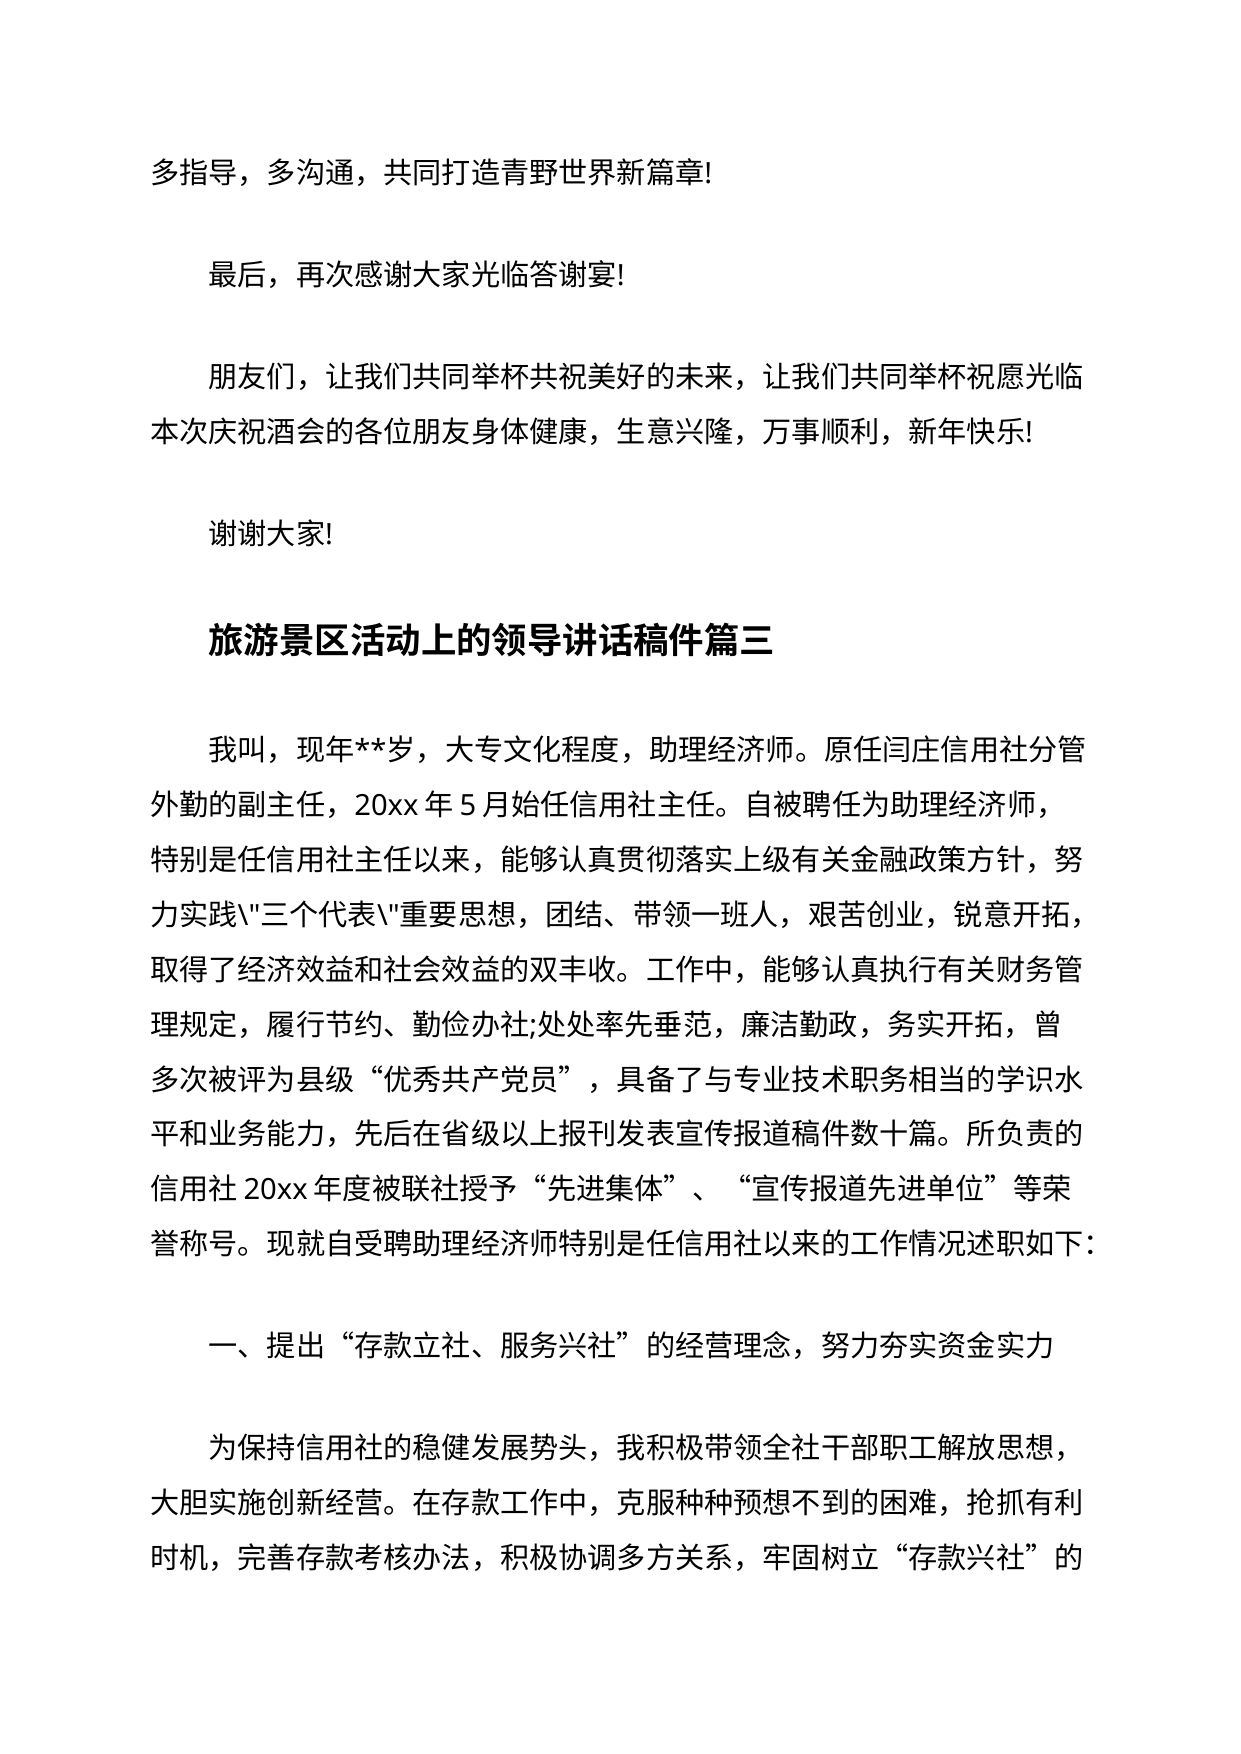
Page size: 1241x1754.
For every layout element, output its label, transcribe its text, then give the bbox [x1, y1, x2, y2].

text 最后，再次感谢大家光临答谢宴! [150, 252, 1090, 294]
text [150, 150, 1090, 192]
text 一、提出“存款立社、服务兴社”的经营理念，努力夯实资金实力 [150, 1323, 1090, 1365]
text 谢谢大家! [150, 511, 1090, 553]
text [150, 1424, 1090, 1576]
text 朋友们，让我们共同举杯共祝美好的未来，让我们共同举杯祝愿光临本次庆祝酒会的各位朋友身体健康，生意兴隆，万事顺利，新年快乐! [150, 354, 1090, 451]
text 我叫，现年**岁，大专文化程度，助理经济师。原任闫庄信用社分管外勤的副主任，20xx年5月始任信用社主任。自被聘任为助理经济师，特别是任信用社主任以来，能够认真贯彻落实上级有关金融政策方针，努力实践\"三个代表\"重要思想，团结、带领一班人，艰苦创业，锐意开拓，取得了经济效益和社会效益的双丰收。工作中，能够认真执行有关财务管理规定，履行节约、勤俭办社;处处率先垂范，廉洁勤政，务实开拓，曾多次被评为县级“优秀共产党员”，具备了与专业技术职务相当的学识水平和业务能力，先后在省级以上报刊发表宣传报道稿件数十篇。所负责的信用社20xx年度被联社授予“先进集体”、“宣传报道先进单位”等荣誉称号。现就自受聘助理经济师特别是任信用社以来的工作情况述职如下： [150, 726, 1090, 1263]
text 旅游景区活动上的领导讲话稿件篇三 [150, 613, 1090, 664]
